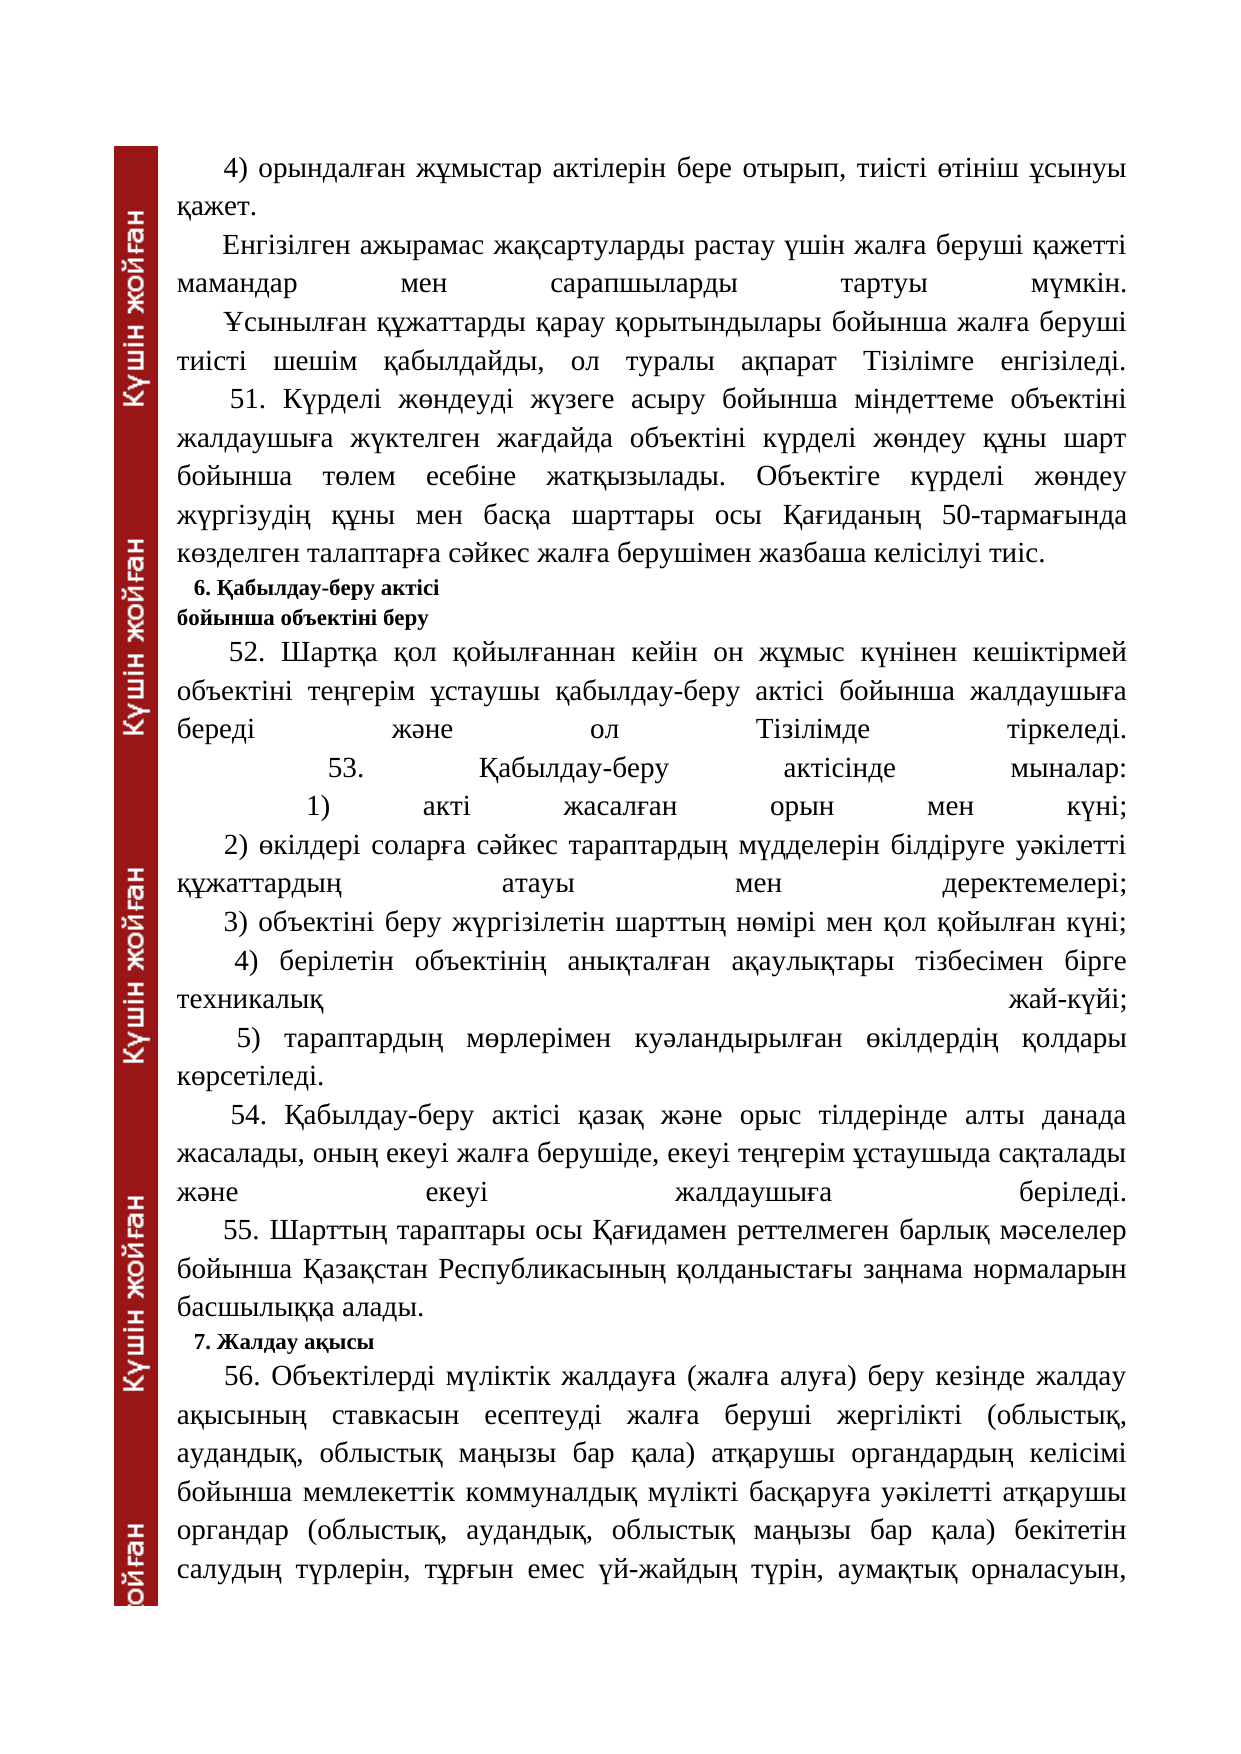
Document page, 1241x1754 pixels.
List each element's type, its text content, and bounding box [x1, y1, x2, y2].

picture [114, 146, 158, 150]
text 6. Қабылдау-беру актісі бойынша объектіні беру [112, 574, 1128, 631]
picture [114, 569, 158, 574]
picture [114, 1354, 158, 1358]
picture [114, 1584, 158, 1606]
picture [114, 1323, 158, 1328]
text 7. Жалдау ақысы [112, 1328, 1128, 1354]
text 52. Шартқа қол қойылғаннан кейін он жұмыс күнінен кешіктірмей объектіні теңгерім ұстаушы қабылдау-беру актісі бойынша жалдаушыға береді және ол Тізілімде тіркеледі. 53. Қабылдау-беру актісінде мыналар: 1) акті жасалған орын мен күні; 2) өкiлдері соларға сәйкес тараптардың мүдделерiн бiлдiруге уәкiлеттi құжаттардың атауы мен деректемелері; 3) объектіні беру жүргізілетін шарттың нөмiрi мен қол қойылған күнi; 4) берiлетiн объектiнiң анықталған ақаулықтары тiзбесімен бiрге техникалық жай-күйі; 5) тараптардың мөрлерiмен куәландырылған өкiлдердiң қолдары көрсетіледі. 54. Қабылдау-беру актісі қазақ және орыс тiлдерiнде алты данада жасалады, оның екеуi жалға берушiде, екеуi теңгерім ұстаушыда сақталады және екеуi жалдаушыға беріледі. 55. Шарттың тараптары осы Қағидамен реттелмеген барлық мәселелер бойынша Қазақстан Республикасының қолданыстағы заңнама нормаларын басшылыққа алады. [112, 634, 1128, 1323]
